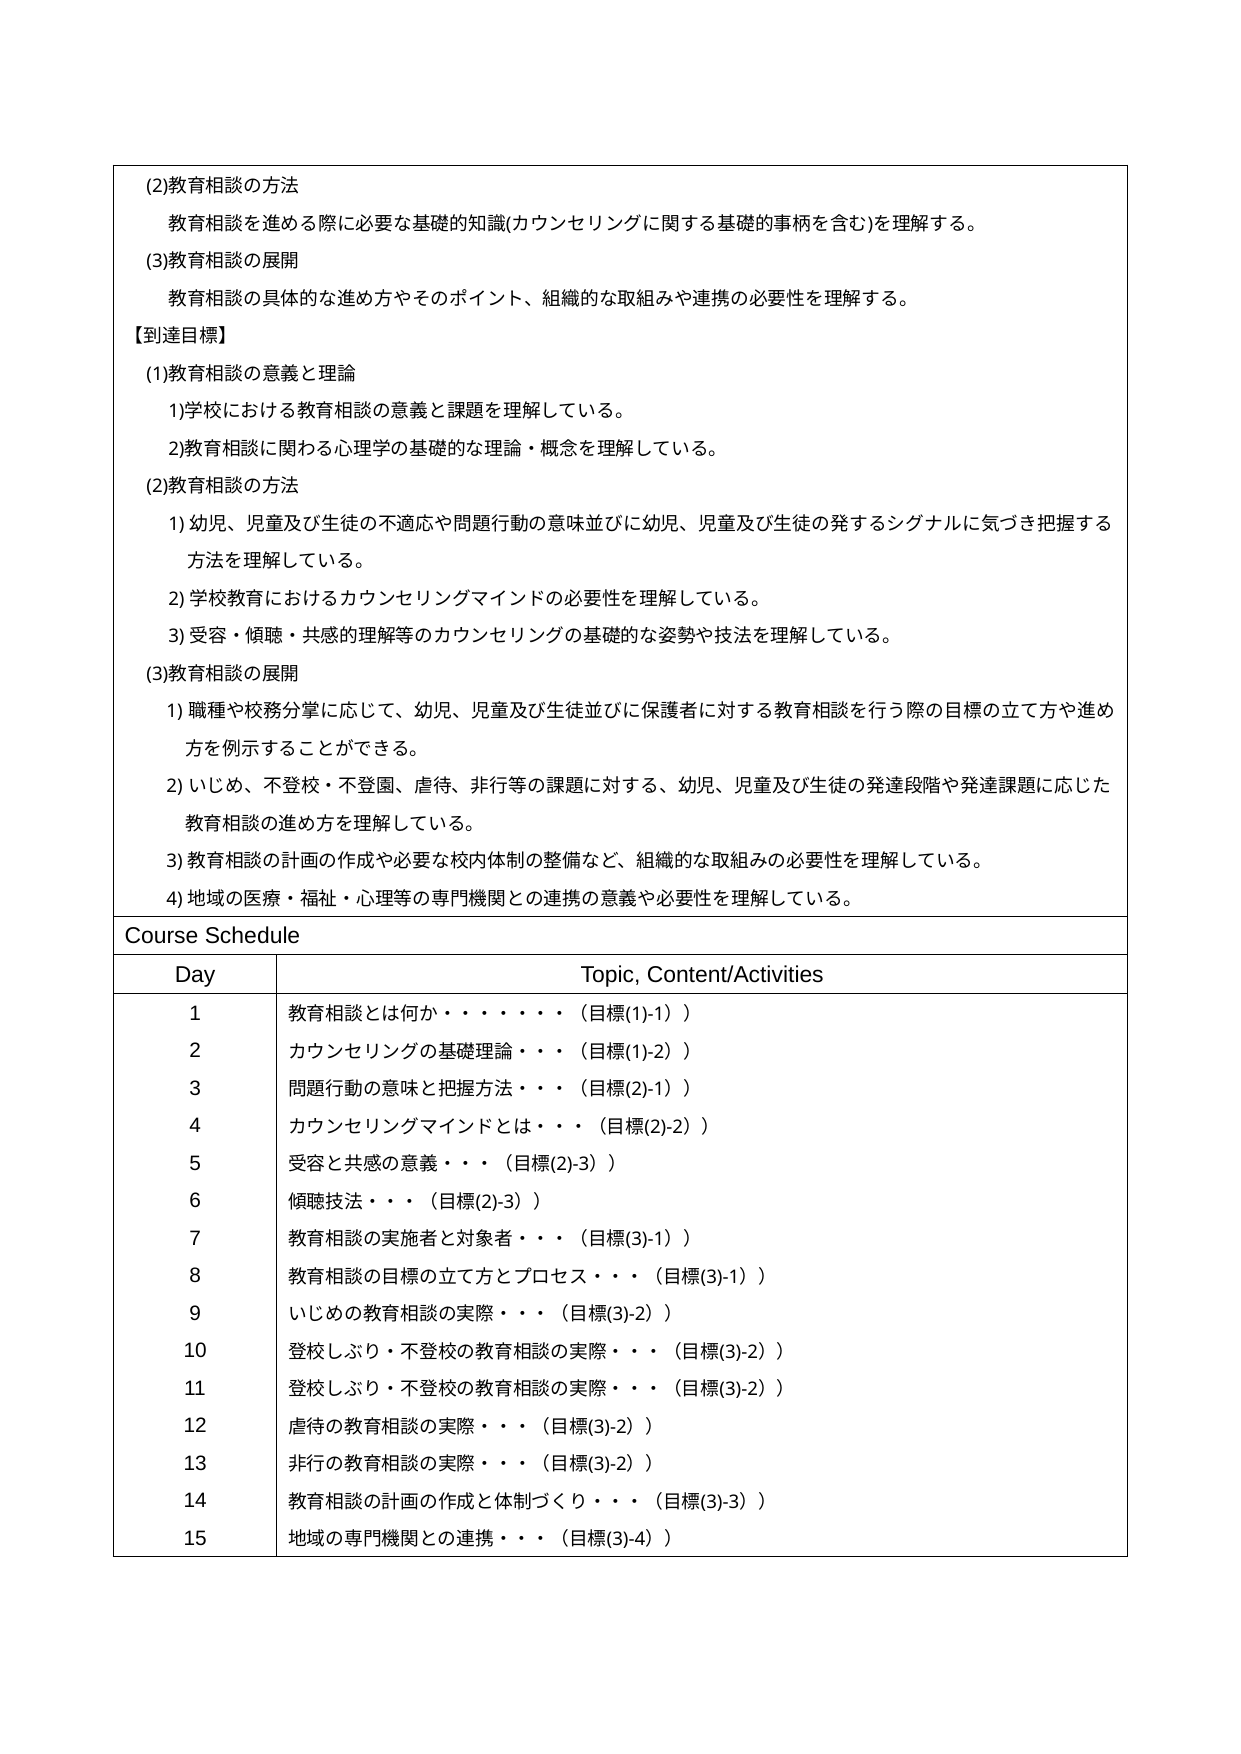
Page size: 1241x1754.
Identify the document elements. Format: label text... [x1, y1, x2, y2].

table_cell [114, 166, 1127, 916]
table_cell Day [114, 955, 276, 993]
table_cell 教育相談とは何か・・・・・・・（目標(1)-1）） カウンセリングの基礎理論・・・（目標(1)-2）） 問題行動の意味と把握方法・・・（目標(2)-1）） カウンセリングマインドとは・・・（目標(2)-2）） 受容と共感の意義・・・（目標(2)-3）） 傾聴技法・・・（目標(2)-3）） 教育相談の実施者と対象者・・・（目標(3)-1）） 教育相談の目標の立て方とプロセス・・・（目標(3)-1）） いじめの教育相談の実際・・・（目標(3)-2）） 登校しぶり・不登校の教育相談の実際・・・（目標(3)-2）） 登校しぶり・不登校の教育相談の実際・・・（目標(3)-2）） 虐待の教育相談の実際・・・（目標(3)-2）） 非行の教育相談の実際・・・（目標(3)-2）） 教育相談の計画の作成と体制づくり・・・（目標(3)-3）） 地域の専門機関との連携・・・（目標(3)-4）） [277, 994, 1127, 1556]
table_cell Course Schedule [114, 917, 1127, 954]
table_cell 1 2 3 4 5 6 7 8 9 10 11 12 13 14 15 [114, 994, 276, 1556]
table_cell Topic, Content/Activities [277, 955, 1127, 993]
